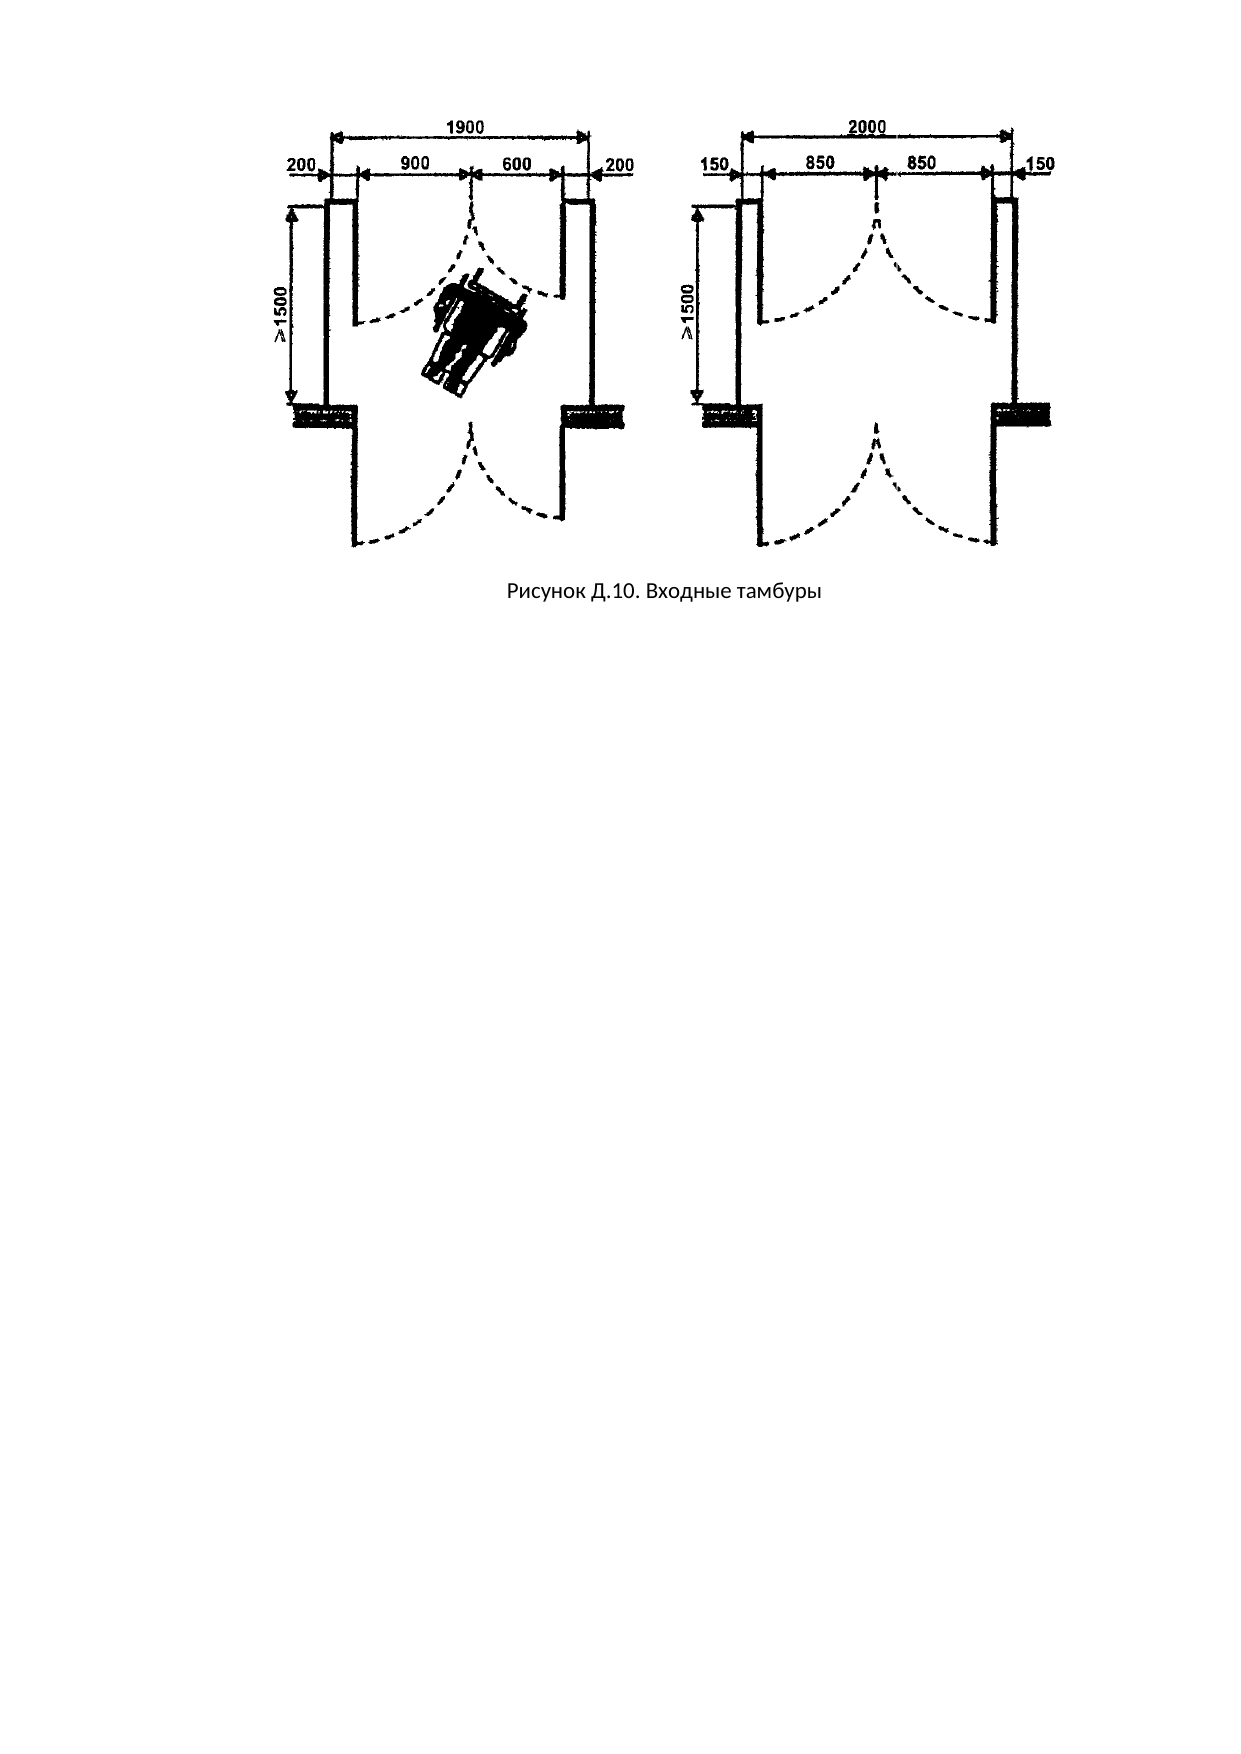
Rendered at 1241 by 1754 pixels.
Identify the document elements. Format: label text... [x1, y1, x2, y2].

text Рисунок Д.10. Входные тамбуры [177, 577, 1152, 605]
picture [271, 118, 1058, 549]
